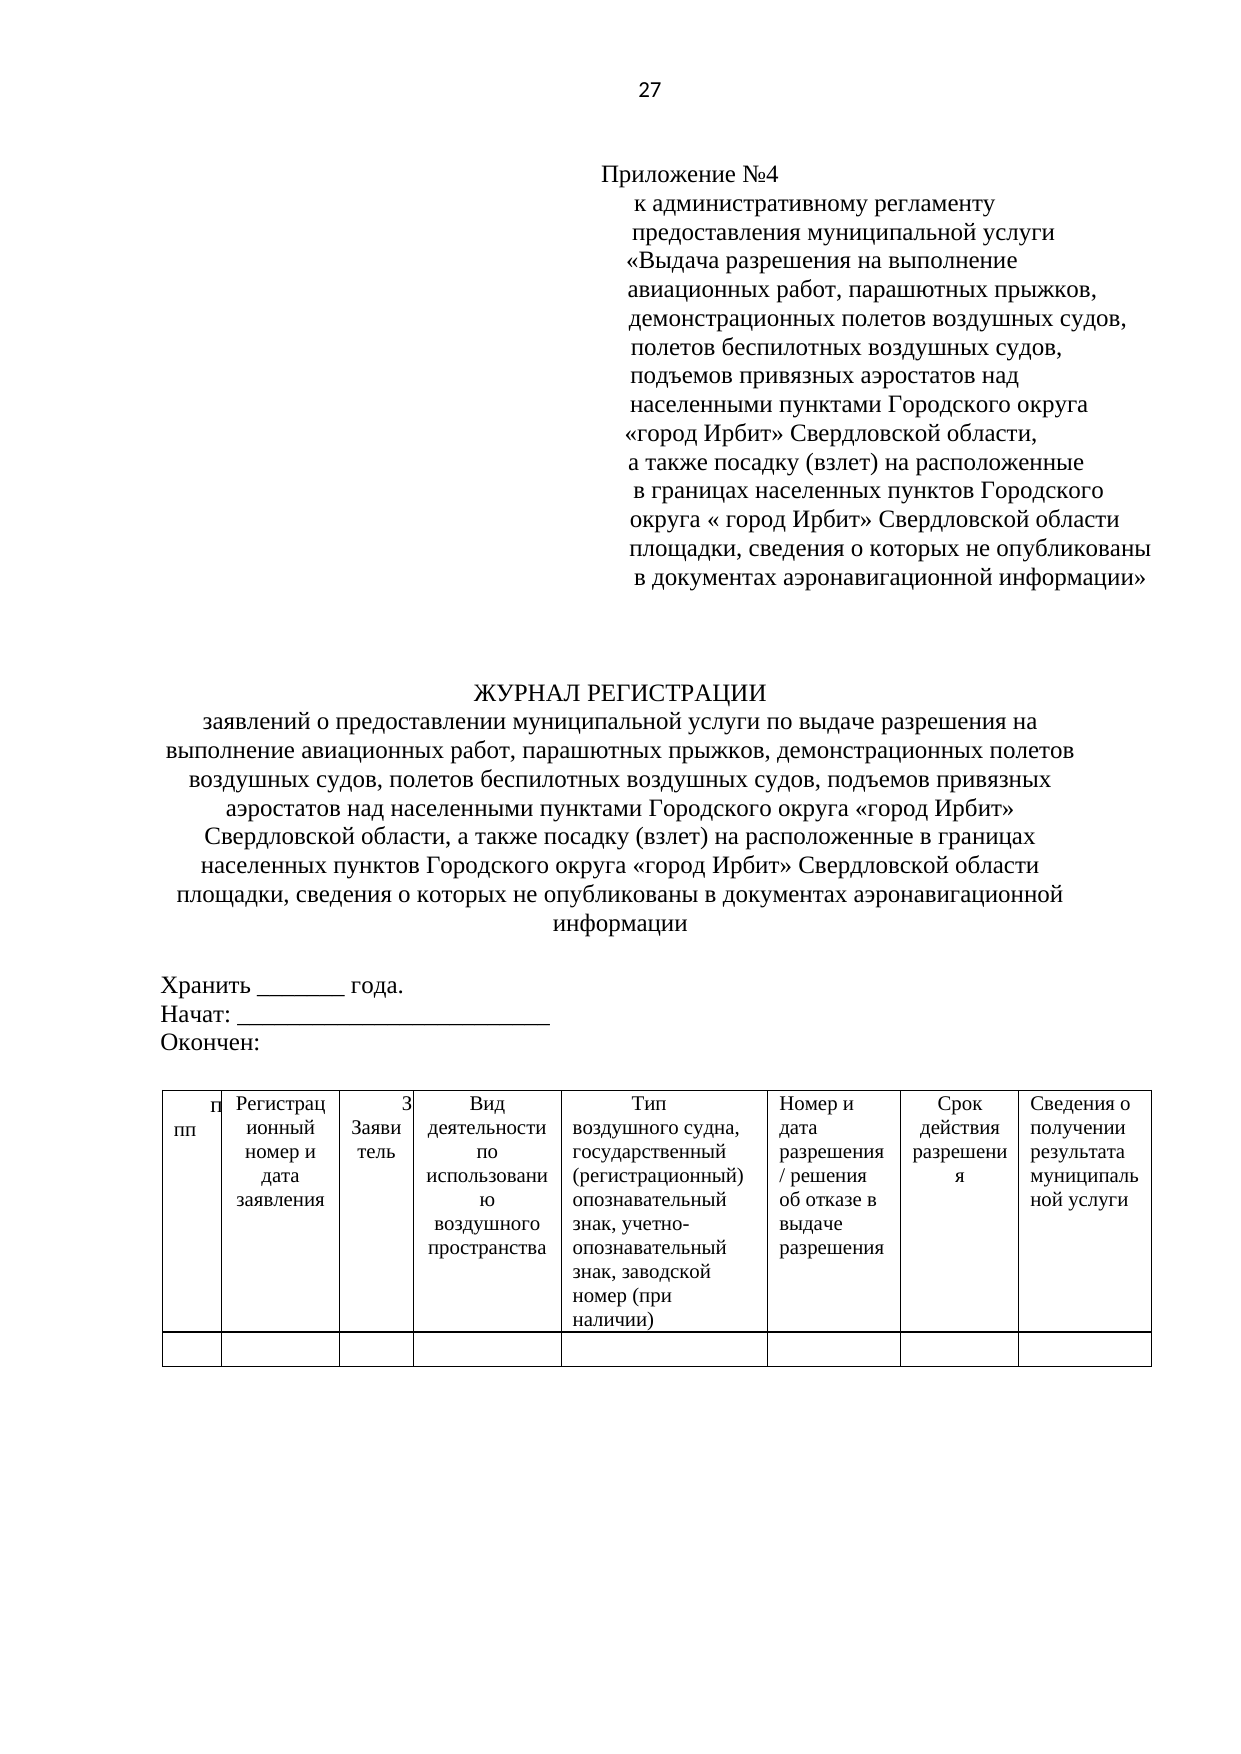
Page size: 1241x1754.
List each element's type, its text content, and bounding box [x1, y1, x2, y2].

table_cell [222, 1333, 339, 1366]
text Окончен: [148, 1027, 1092, 1056]
table_header Срок действия разрешения [901, 1091, 1018, 1331]
text Начат: _________________________ [148, 999, 1092, 1027]
text площадки, сведения о которых не опубликованы [148, 533, 1152, 562]
text заявлений о предоставлении муниципальной услуги по выдаче разрешения на выполнение авиационных работ, парашютных прыжков, демонстрационных полетов воздушных судов, полетов беспилотных воздушных судов, подъемов привязных аэростатов над населенными пунктами Городского округа «город Ирбит» Свердловской области, а также посадку (взлет) на расположенные в границах населенных пунктов Городского округа «город Ирбит» Свердловской области площадки, сведения о которых не опубликованы в документах аэронавигационной информации [148, 706, 1092, 936]
table_header Вид деятельности по использованию воздушного пространства [414, 1091, 561, 1331]
text к административному регламенту [148, 188, 1152, 217]
table_cell [901, 1333, 1018, 1366]
text демонстрационных полетов воздушных судов, [148, 303, 1152, 332]
table_header Регистрационный номер и дата заявления [222, 1091, 339, 1331]
text округа « город Ирбит» Свердловской области [148, 504, 1152, 533]
text «Выдача разрешения на выполнение [148, 245, 1152, 274]
text подъемов привязных аэростатов над [148, 360, 1152, 389]
table_header Тип воздушного судна, государственный (регистрационный) опознавательный знак, учетно-опознавательный знак, заводской номер (при наличии) [562, 1091, 767, 1331]
table_cell [1019, 1333, 1151, 1366]
text в документах аэронавигационной информации» [148, 562, 1152, 590]
text населенными пунктами Городского округа [148, 389, 1152, 418]
table_header ппп [163, 1091, 221, 1331]
table_header ЗЗаявитель [340, 1091, 413, 1331]
text а также посадку (взлет) на расположенные [148, 447, 1152, 475]
text авиационных работ, парашютных прыжков, [148, 274, 1152, 303]
table_cell [414, 1333, 561, 1366]
text Приложение №4 [222, 159, 1152, 188]
table_cell [340, 1333, 413, 1366]
text «город Ирбит» Свердловской области, [148, 418, 1152, 447]
table_cell [768, 1333, 900, 1366]
table_header Сведения о получении результата муниципальной услуги [1019, 1091, 1151, 1331]
text в границах населенных пунктов Городского [148, 475, 1152, 504]
text Хранить _______ года. [148, 970, 1092, 999]
text предоставления муниципальной услуги [148, 217, 1152, 245]
table_header Номер и дата разрешения / решения об отказе в выдаче разрешения [768, 1091, 900, 1331]
table_cell [562, 1333, 767, 1366]
text ЖУРНАЛ РЕГИСТРАЦИИ [89, 678, 1092, 706]
text полетов беспилотных воздушных судов, [148, 332, 1152, 360]
table_cell [163, 1333, 221, 1366]
